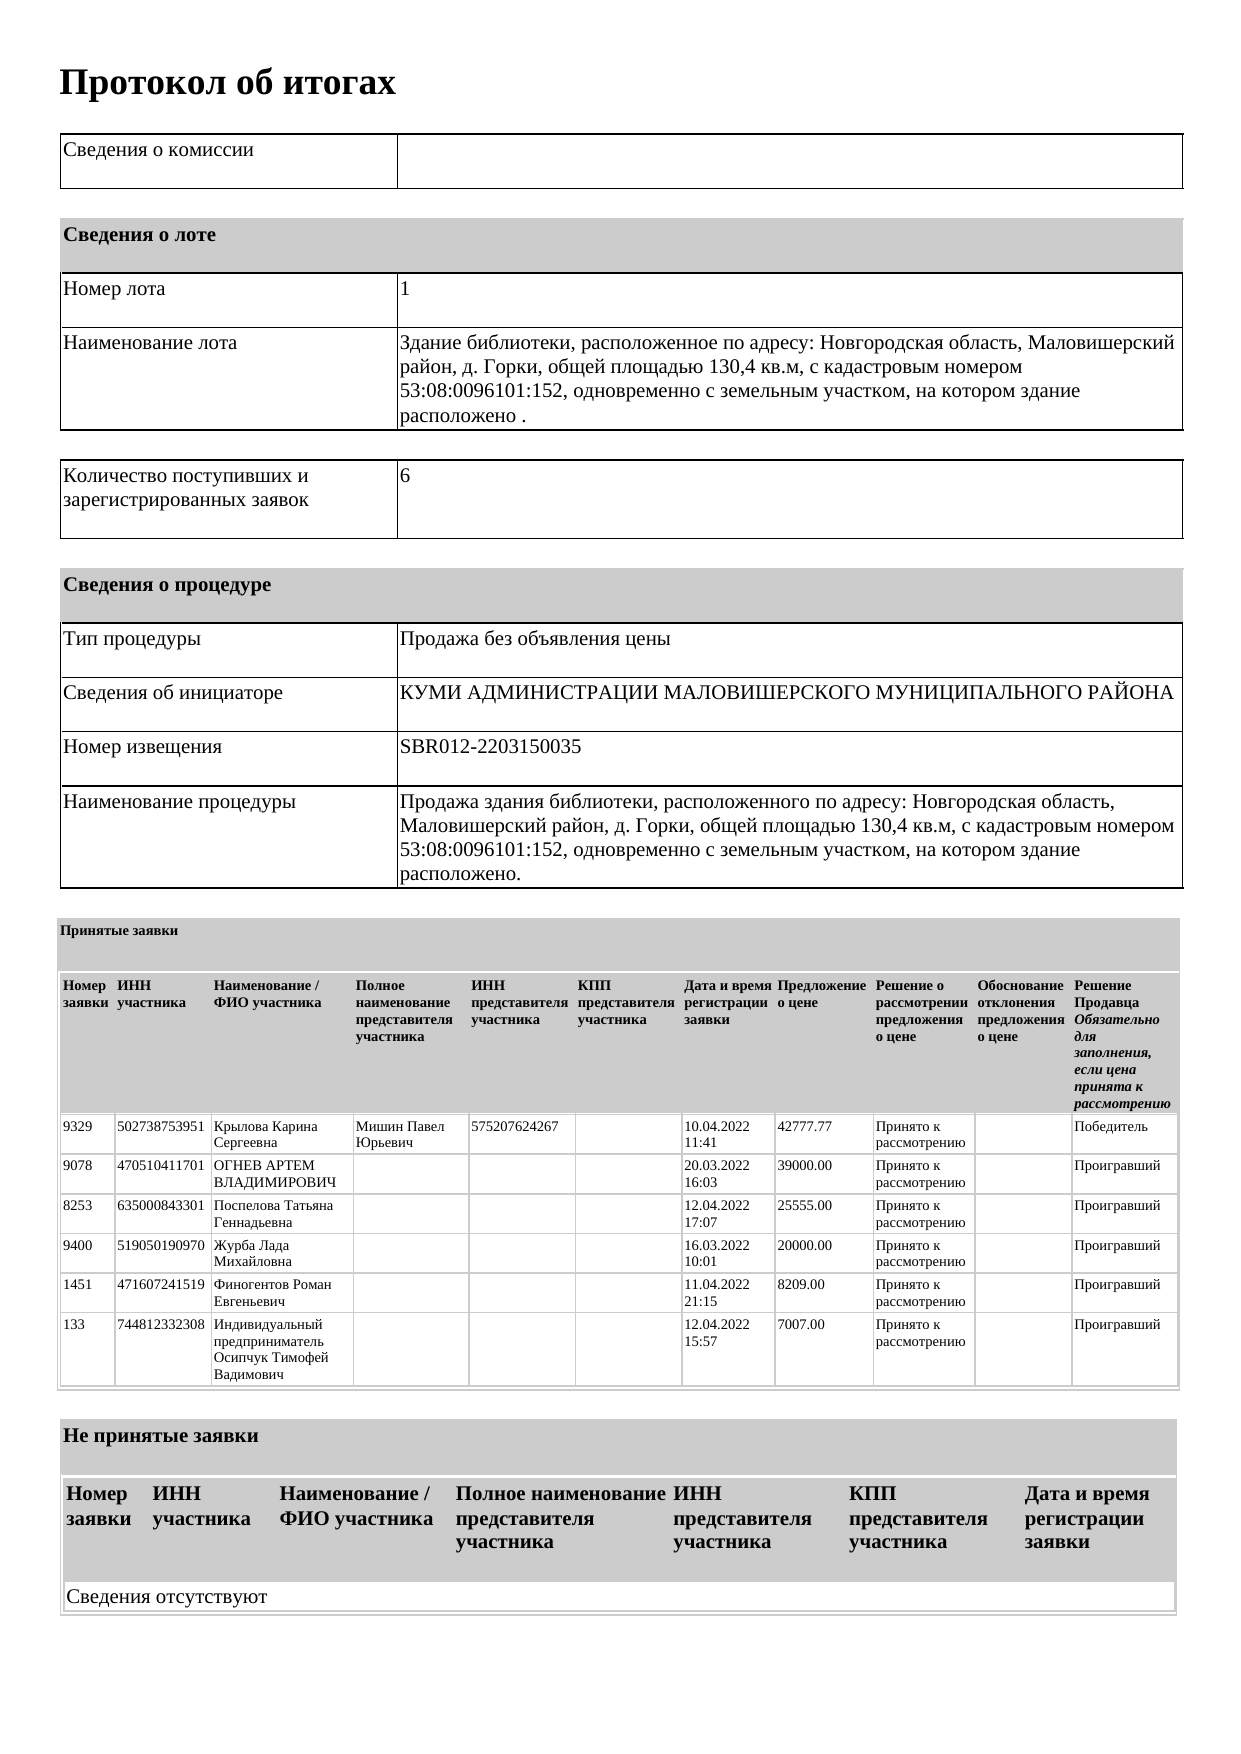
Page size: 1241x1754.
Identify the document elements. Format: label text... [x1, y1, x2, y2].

table_cell [61, 1313, 114, 1385]
table_cell Продажа без объявления цены [398, 624, 1182, 676]
table_cell [576, 1155, 681, 1193]
table_cell [874, 1234, 974, 1272]
table_cell [976, 1115, 1071, 1153]
table_cell [61, 1475, 1176, 1614]
table_cell [1073, 1115, 1177, 1153]
table_cell [61, 1115, 114, 1153]
table_header Не принятые заявки [61, 1421, 1176, 1474]
table_cell [683, 1115, 774, 1153]
table_cell [116, 1155, 211, 1193]
table_cell Тип процедуры [61, 623, 397, 676]
table_cell [683, 1313, 774, 1385]
table_cell [776, 1115, 873, 1153]
table_header Сведения о процедуре [61, 570, 1182, 622]
table_header Количество поступивших и зарегистрированных заявок [61, 461, 397, 537]
table_cell [354, 1274, 468, 1312]
table_cell [354, 1195, 468, 1233]
table_cell [683, 1155, 774, 1193]
table_cell Номер лота [61, 273, 397, 326]
table_cell [470, 1274, 575, 1312]
table_cell Сведения об инициаторе [61, 678, 397, 731]
table_cell [354, 1115, 468, 1153]
table_cell Продажа здания библиотеки, расположенного по адресу: Новгородская область, Маловишерский район, д. Горки, общей площадью 130,4 кв.м, с кадастровым номером 53:08:0096101:152, одновременно с земельным участком, на котором здание расположено. [398, 787, 1182, 887]
table_cell [874, 1195, 974, 1233]
table_cell [470, 1195, 575, 1233]
table_cell [976, 1155, 1071, 1193]
table_cell [776, 1234, 873, 1272]
subtitle Протокол об итогах [59, 59, 1181, 102]
table_cell [1073, 1274, 1177, 1312]
table_cell [1073, 1195, 1177, 1233]
table_cell [470, 1234, 575, 1272]
table_cell [116, 1274, 211, 1312]
table_cell [212, 1115, 353, 1153]
table_cell [470, 1155, 575, 1193]
table_cell [576, 1313, 681, 1385]
table_cell [776, 1155, 873, 1193]
table_cell [874, 1115, 974, 1153]
table_cell [976, 1274, 1071, 1312]
table_cell [61, 1195, 114, 1233]
table_cell [874, 1274, 974, 1312]
table_cell [61, 1274, 114, 1312]
table_cell [116, 1115, 211, 1153]
table_cell [776, 1313, 873, 1385]
table_cell [212, 1313, 353, 1385]
table_cell [212, 1234, 353, 1272]
table_cell [874, 1155, 974, 1193]
table_header 6 [398, 461, 1182, 537]
table_cell [1073, 1313, 1177, 1385]
table_cell [976, 1313, 1071, 1385]
table_cell [354, 1313, 468, 1385]
table_cell Наименование процедуры [61, 786, 397, 887]
table_cell [470, 1115, 575, 1153]
table_cell КУМИ АДМИНИСТРАЦИИ МАЛОВИШЕРСКОГО МУНИЦИПАЛЬНОГО РАЙОНА [398, 678, 1182, 731]
table_cell [776, 1274, 873, 1312]
table_cell [1073, 1234, 1177, 1272]
table_header Сведения о комиссии [61, 135, 397, 188]
table_header Сведения о лоте [61, 220, 1182, 272]
table_cell Наименование лота [61, 328, 397, 429]
table_cell Номер извещения [61, 732, 397, 785]
table_cell [61, 1234, 114, 1272]
table_cell [212, 1274, 353, 1312]
table_cell [576, 1274, 681, 1312]
table_cell [776, 1195, 873, 1233]
table_cell Здание библиотеки, расположенное по адресу: Новгородская область, Маловишерский район, д. Горки, общей площадью 130,4 кв.м, с кадастровым номером 53:08:0096101:152, одновременно с земельным участком, на котором здание расположено . [398, 328, 1182, 429]
table_cell [976, 1195, 1071, 1233]
table_cell 1 [398, 274, 1182, 326]
table_cell [212, 1195, 353, 1233]
table_cell [683, 1234, 774, 1272]
table_cell [1073, 1155, 1177, 1193]
table_cell SBR012-2203150035 [398, 732, 1182, 785]
table_cell [116, 1313, 211, 1385]
table_cell [354, 1155, 468, 1193]
table_cell [683, 1195, 774, 1233]
table_cell [470, 1313, 575, 1385]
table_cell [976, 1234, 1071, 1272]
table_cell [354, 1234, 468, 1272]
table_cell [116, 1234, 211, 1272]
table_cell [576, 1234, 681, 1272]
table_header Принятые заявки [58, 919, 1179, 969]
table_header [398, 135, 1182, 188]
table_cell [116, 1195, 211, 1233]
table_cell [683, 1274, 774, 1312]
table_cell [61, 1155, 114, 1193]
table_cell [212, 1155, 353, 1193]
table_cell [576, 1115, 681, 1153]
table_cell [576, 1195, 681, 1233]
table_cell [874, 1313, 974, 1385]
